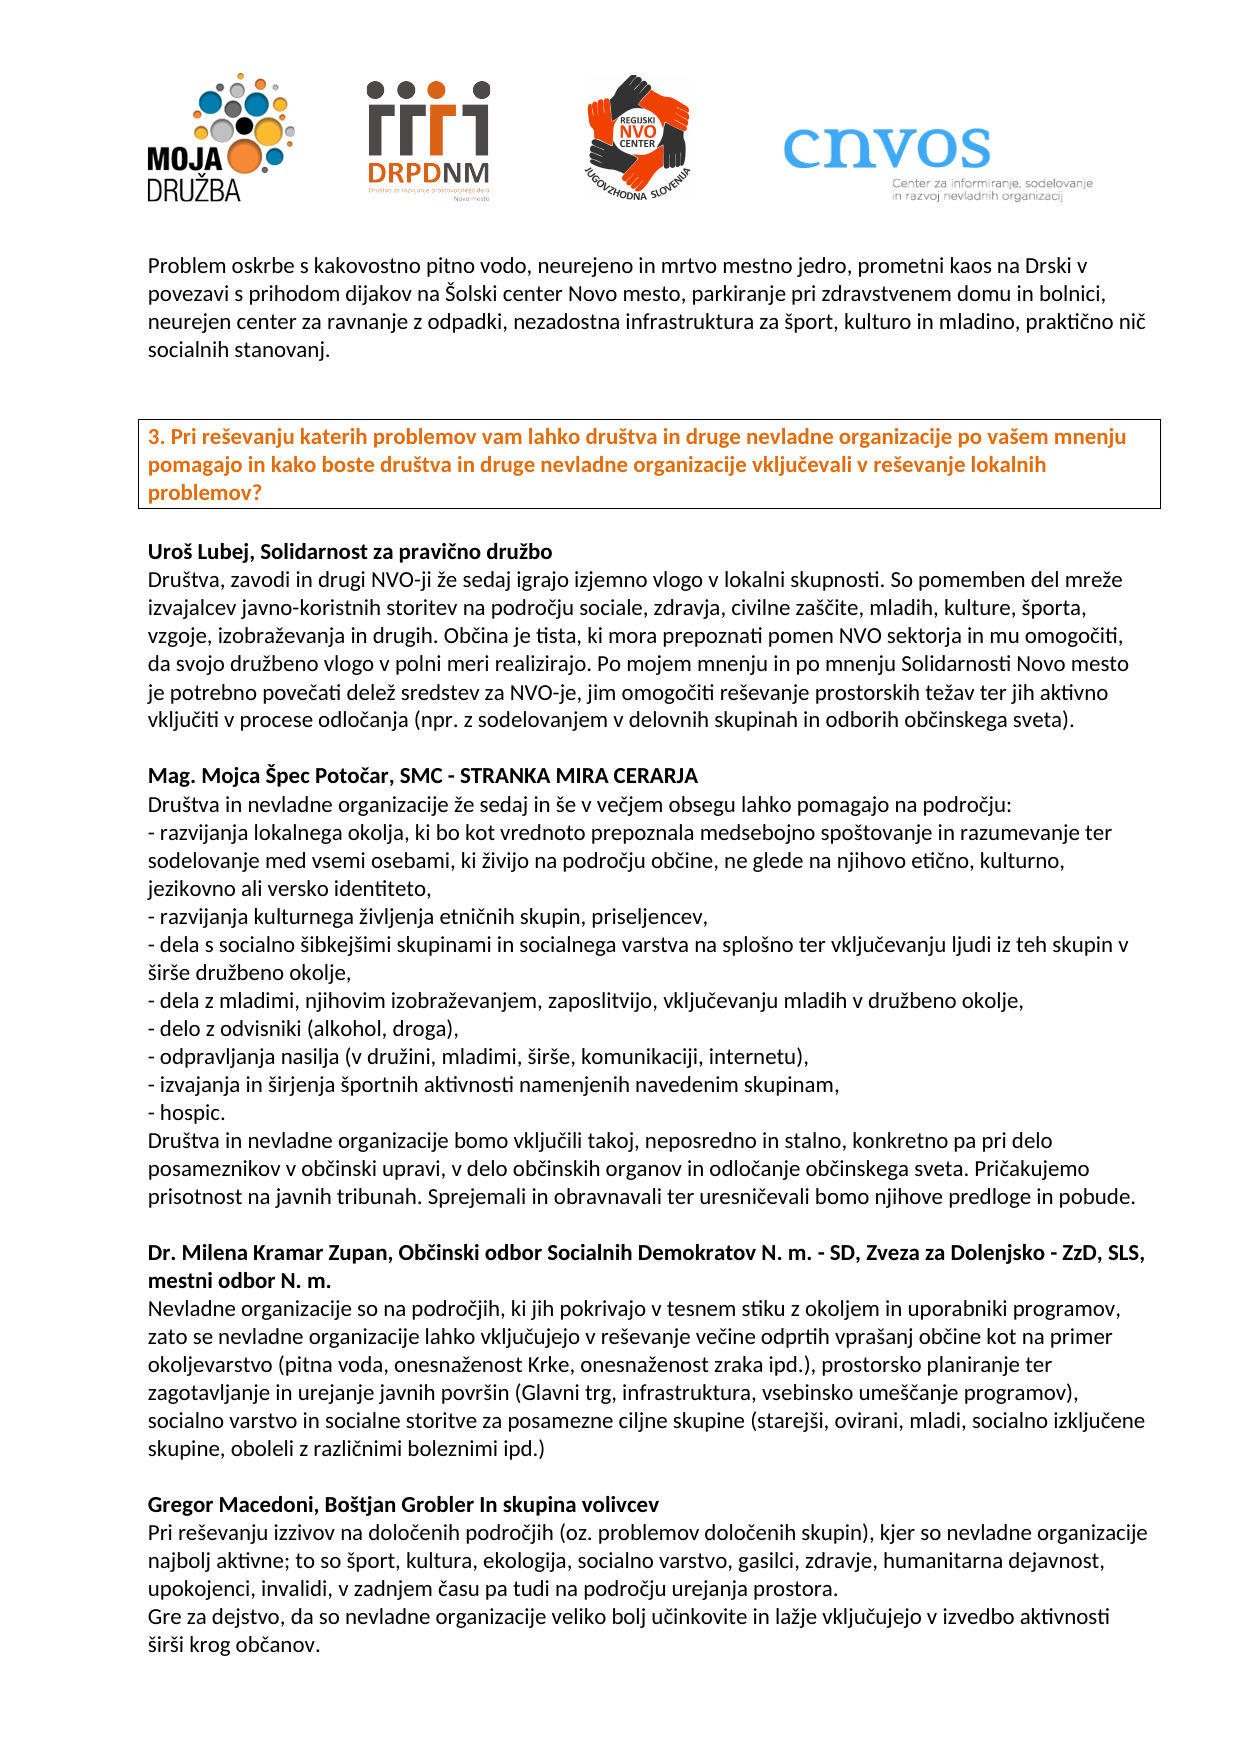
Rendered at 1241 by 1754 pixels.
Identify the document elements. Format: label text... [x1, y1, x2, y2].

text - razvijanja kulturnega življenja etničnih skupin, priseljencev, [148, 902, 1152, 930]
picture [584, 75, 691, 200]
text Uroš Lubej, Solidarnost za pravično družbo [148, 537, 1152, 566]
text 3. Pri reševanju katerih problemov vam lahko društva in druge nevladne organizacije po vašem mnenju pomagajo in kako boste društva in druge nevladne organizacije vključevali v reševanje lokalnih problemov? [139, 420, 1160, 508]
text Društva, zavodi in drugi NVO-ji že sedaj igrajo izjemno vlogo v lokalni skupnosti. So pomemben del mreže izvajalcev javno-koristnih storitev na področju sociale, zdravja, civilne zaščite, mladih, kulture, športa, vzgoje, izobraževanja in drugih. Občina je tista, ki mora prepoznati pomen NVO sektorja in mu omogočiti, da svojo družbeno vlogo v polni meri realizirajo. Po mojem mnenju in po mnenju Solidarnosti Novo mesto je potrebno povečati delež sredstev za NVO-je, jim omogočiti reševanje prostorskih težav ter jih aktivno vključiti v procese odločanja (npr. z sodelovanjem v delovnih skupinah in odborih občinskega sveta). [148, 566, 1152, 734]
text Društva in nevladne organizacije bomo vključili takoj, neposredno in stalno, konkretno pa pri delo posameznikov v občinski upravi, v delo občinskih organov in odločanje občinskega sveta. Pričakujemo prisotnost na javnih tribunah. Sprejemali in obravnavali ter uresničevali bomo njihove predloge in pobude. [148, 1126, 1152, 1210]
text Gre za dejstvo, da so nevladne organizacije veliko bolj učinkovite in lažje vključujejo v izvedbo aktivnosti širši krog občanov. [148, 1602, 1152, 1658]
picture [784, 128, 1093, 202]
text Problem oskrbe s kakovostno pitno vodo, neurejeno in mrtvo mestno jedro, prometni kaos na Drski v povezavi s prihodom dijakov na Šolski center Novo mesto, parkiranje pri zdravstvenem domu in bolnici, neurejen center za ravnanje z odpadki, nezadostna infrastruktura za šport, kulturo in mladino, praktično nič socialnih stanovanj. [148, 251, 1152, 363]
text - hospic. [148, 1098, 1152, 1126]
text Pri reševanju izzivov na določenih področjih (oz. problemov določenih skupin), kjer so nevladne organizacije najbolj aktivne; to so šport, kultura, ekologija, socialno varstvo, gasilci, zdravje, humanitarna dejavnost, upokojenci, invalidi, v zadnjem času pa tudi na področju urejanja prostora. [148, 1518, 1152, 1602]
text - izvajanja in širjenja športnih aktivnosti namenjenih navedenim skupinam, [148, 1070, 1152, 1098]
text Mag. Mojca Špec Potočar, SMC - STRANKA MIRA CERARJA [148, 762, 1152, 790]
text Dr. Milena Kramar Zupan, Občinski odbor Socialnih Demokratov N. m. - SD, Zveza za Dolenjsko - ZzD, SLS, mestni odbor N. m. [148, 1238, 1152, 1294]
text Gregor Macedoni, Boštjan Grobler In skupina volivcev [148, 1490, 1152, 1518]
text - razvijanja lokalnega okolja, ki bo kot vrednoto prepoznala medsebojno spoštovanje in razumevanje ter sodelovanje med vsemi osebami, ki živijo na področju občine, ne glede na njihovo etično, kulturno, jezikovno ali versko identiteto, [148, 818, 1152, 902]
text - dela s socialno šibkejšimi skupinami in socialnega varstva na splošno ter vključevanju ljudi iz teh skupin v širše družbeno okolje, [148, 930, 1152, 986]
text Društva in nevladne organizacije že sedaj in še v večjem obsegu lahko pomagajo na področju: [148, 790, 1152, 818]
picture [147, 73, 295, 202]
text - delo z odvisniki (alkohol, droga), [148, 1014, 1152, 1042]
text - dela z mladimi, njihovim izobraževanjem, zaposlitvijo, vključevanju mladih v družbeno okolje, [148, 986, 1152, 1014]
text Nevladne organizacije so na področjih, ki jih pokrivajo v tesnem stiku z okoljem in uporabniki programov, zato se nevladne organizacije lahko vključujejo v reševanje večine odprtih vprašanj občine kot na primer okoljevarstvo (pitna voda, onesnaženost Krke, onesnaženost zraka ipd.), prostorsko planiranje ter zagotavljanje in urejanje javnih površin (Glavni trg, infrastruktura, vsebinsko umeščanje programov), socialno varstvo in socialne storitve za posamezne ciljne skupine (starejši, ovirani, mladi, socialno izključene skupine, oboleli z različnimi boleznimi ipd.) [148, 1294, 1152, 1462]
text - odpravljanja nasilja (v družini, mladimi, širše, komunikaciji, internetu), [148, 1042, 1152, 1070]
picture [366, 81, 491, 201]
